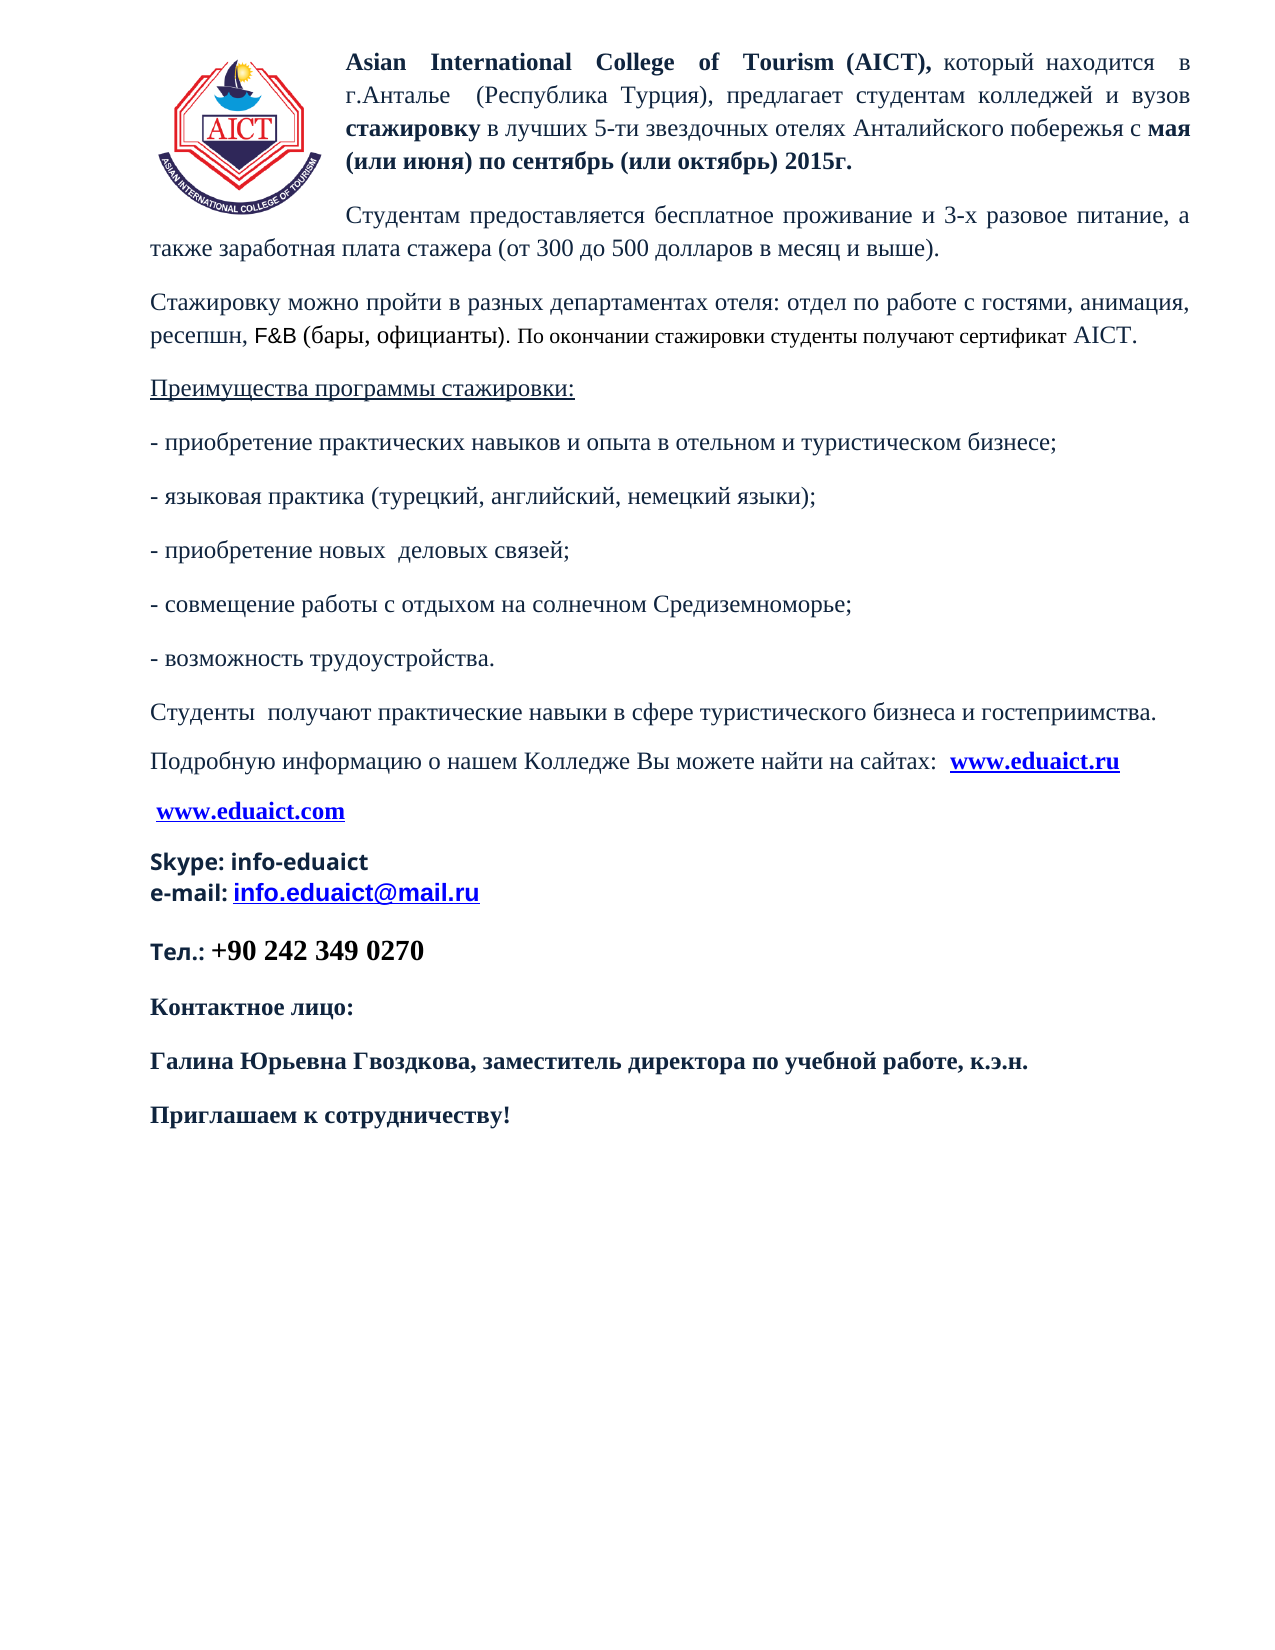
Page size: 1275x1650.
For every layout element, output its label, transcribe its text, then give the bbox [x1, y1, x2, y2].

text - приобретение новых деловых связей; [150, 535, 1191, 564]
text Контактное лицо: [150, 992, 1191, 1021]
text Преимущества программы стажировки: [150, 373, 1191, 402]
text Asian International College of Tourism (AICT), который находится в г.Анталье (Республика Турция), предлагает студентам колледжей и вузов стажировку в лучших 5-ти звездочных отелях Анталийского побережья с мая (или июня) по сентябрь (или октябрь) 2015г. [150, 47, 1191, 175]
text Приглашаем к сотрудничеству! [150, 1100, 1191, 1128]
text Студенты получают практические навыки в сфере туристического бизнеса и гостеприимства. [150, 697, 1191, 725]
picture [151, 54, 327, 219]
text Студентам предоставляется бесплатное проживание и 3-х разовое питание, а также заработная плата стажера (от 300 до 500 долларов в месяц и выше). [150, 200, 1191, 262]
text Галина Юрьевна Гвоздкова, заместитель директора по учебной работе, к.э.н. [150, 1046, 1191, 1074]
text - языковая практика (турецкий, английский, немецкий языки); [150, 481, 1191, 510]
text Стажировку можно пройти в разных департаментах отеля: отдел по работе с гостями, анимация, ресепшн, F&B (бары, официанты). По окончании стажировки студенты получают сертификат AICT. [150, 287, 1191, 348]
text - совмещение работы с отдыхом на солнечном Средиземноморье; [150, 589, 1191, 618]
text - приобретение практических навыков и опыта в отельном и туристическом бизнесе; [150, 427, 1191, 456]
text Skype: info-eduaict e-mail: info.eduaict@mail.ru [150, 845, 1191, 908]
text - возможность трудоустройства. [150, 643, 1191, 672]
text www.eduaict.com [150, 796, 1191, 824]
text Подробную информацию о нашем Колледже Вы можете найти на сайтах: www.eduaict.ru [150, 746, 1191, 775]
text Тел.: +90 242 349 0270 [150, 933, 1191, 967]
